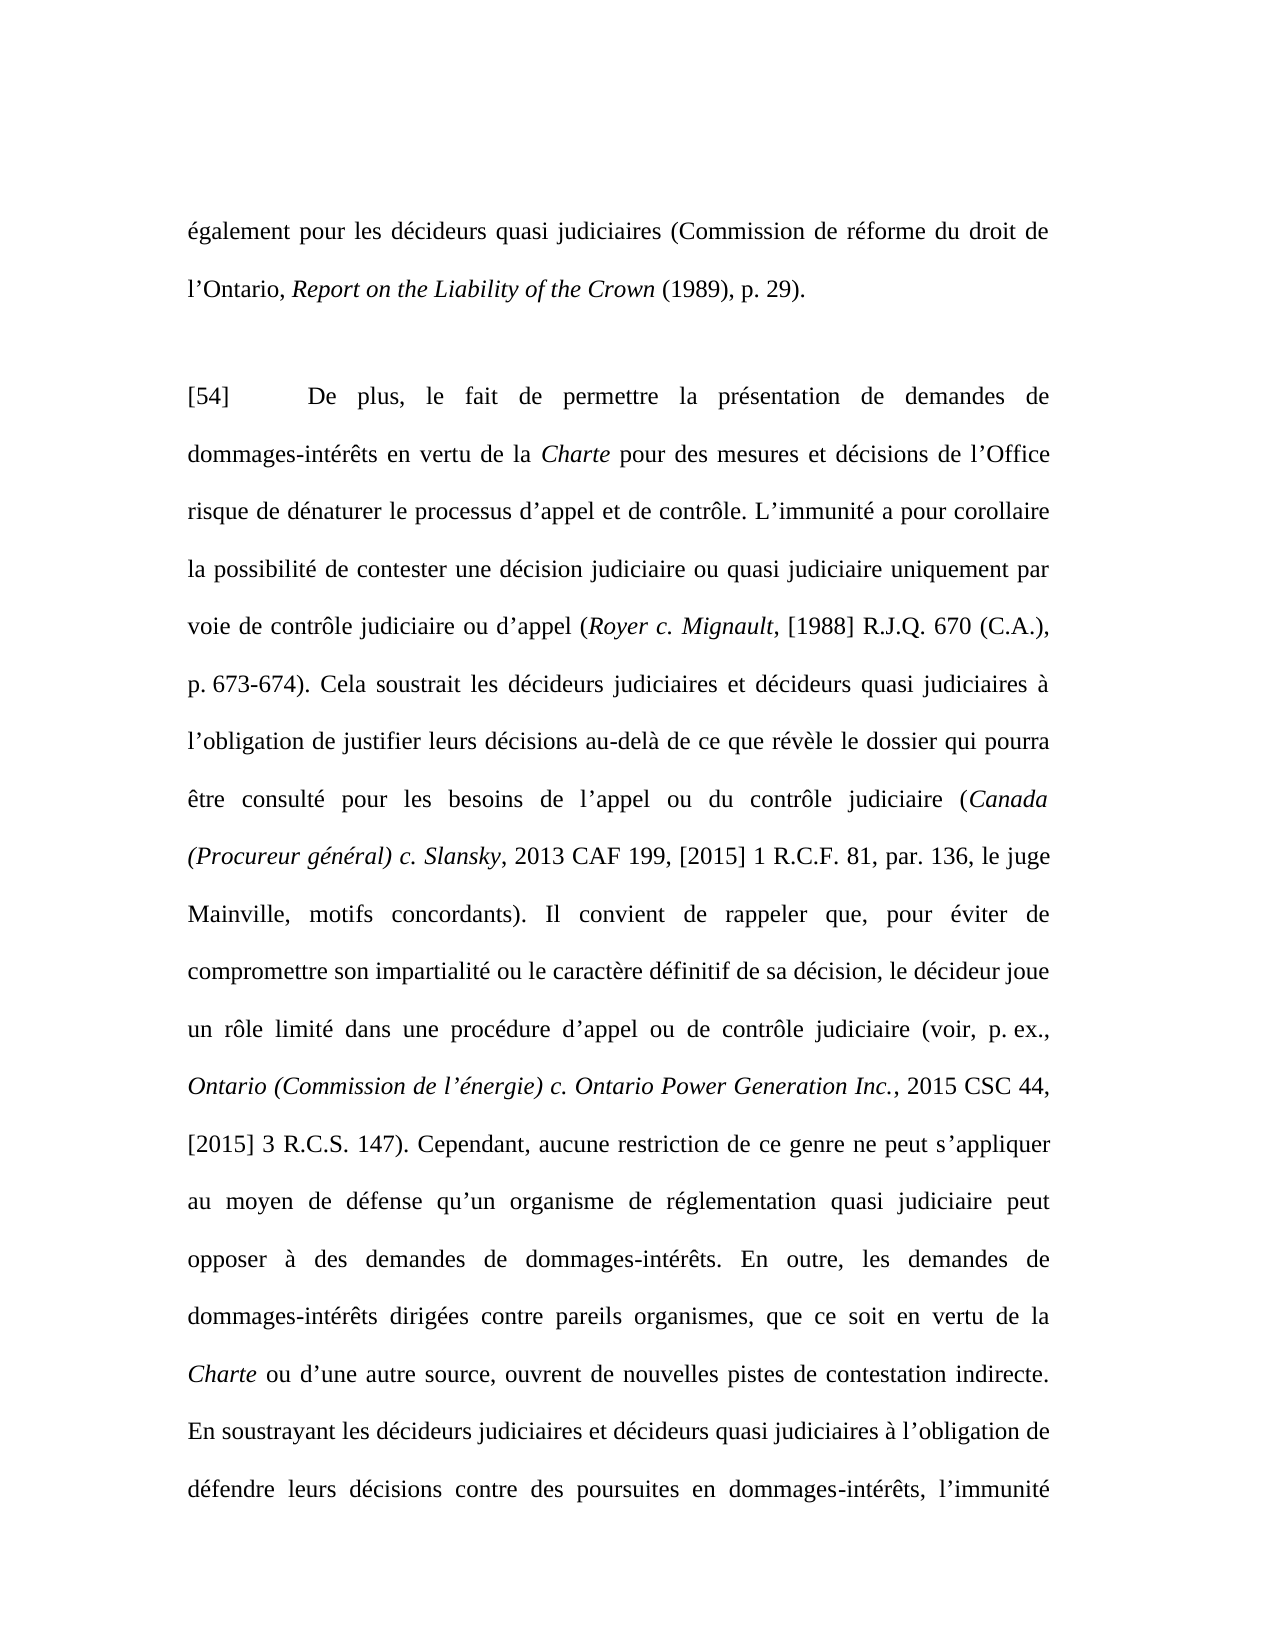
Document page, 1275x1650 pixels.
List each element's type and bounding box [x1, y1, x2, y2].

text [187, 216, 1050, 303]
text [187, 381, 1050, 1503]
